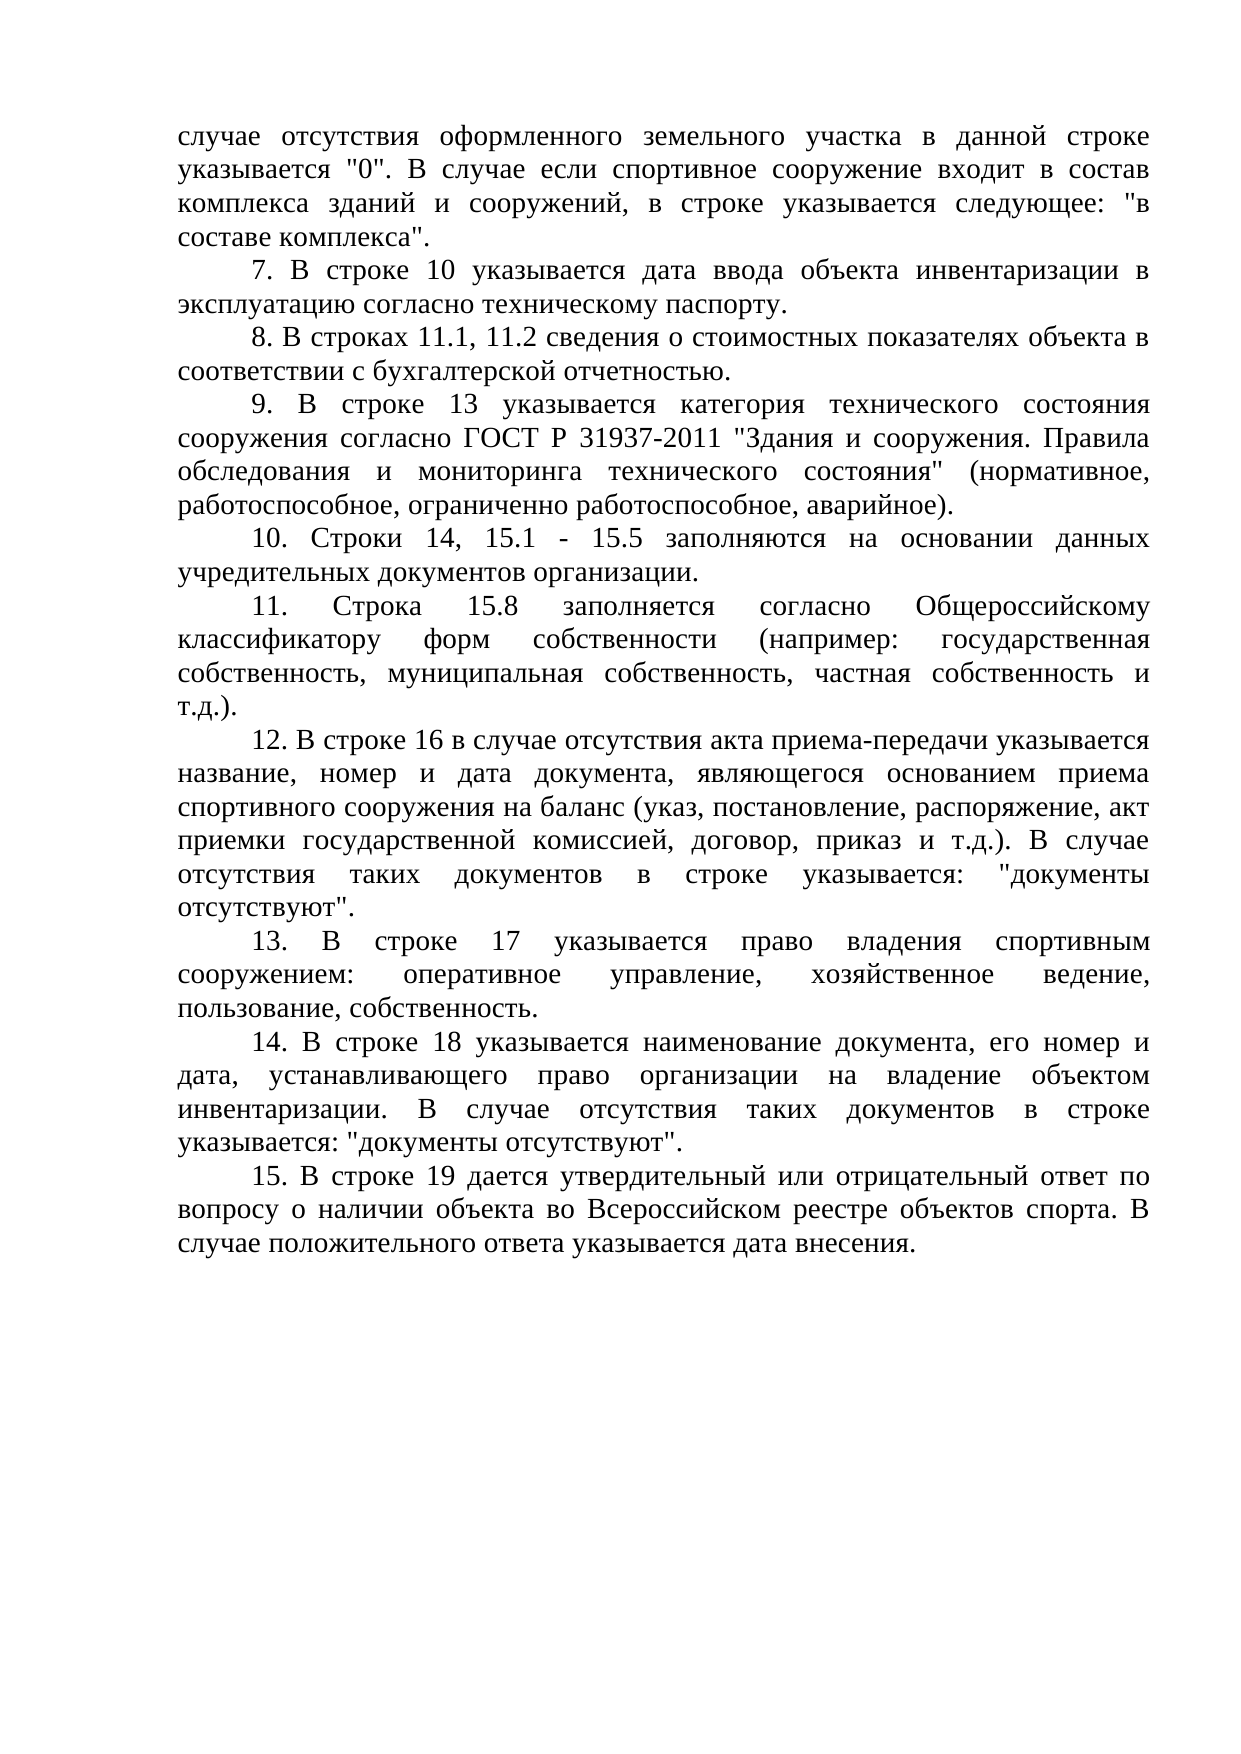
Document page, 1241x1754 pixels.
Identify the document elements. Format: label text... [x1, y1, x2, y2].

text 15. В строке 19 дается утвердительный или отрицательный ответ по вопросу о наличии объекта во Всероссийском реестре объектов спорта. В случае положительного ответа указывается дата внесения. [177, 1158, 1152, 1258]
text 13. В строке 17 указывается право владения спортивным сооружением: оперативное управление, хозяйственное ведение, пользование, собственность. [177, 923, 1152, 1024]
text 11. Строка 15.8 заполняется согласно Общероссийскому классификатору форм собственности (например: государственная собственность, муниципальная собственность, частная собственность и т.д.). [177, 588, 1152, 722]
text 7. В строке 10 указывается дата ввода объекта инвентаризации в эксплуатацию согласно техническому паспорту. [177, 252, 1152, 319]
text 12. В строке 16 в случае отсутствия акта приема-передачи указывается название, номер и дата документа, являющегося основанием приема спортивного сооружения на баланс (указ, постановление, распоряжение, акт приемки государственной комиссией, договор, приказ и т.д.). В случае отсутствия таких документов в строке указывается: "документы отсутствуют". [177, 722, 1152, 923]
text 14. В строке 18 указывается наименование документа, его номер и дата, устанавливающего право организации на владение объектом инвентаризации. В случае отсутствия таких документов в строке указывается: "документы отсутствуют". [177, 1024, 1152, 1158]
text 8. В строках 11.1, 11.2 сведения о стоимостных показателях объекта в соответствии с бухгалтерской отчетностью. [177, 319, 1152, 386]
text 10. Строки 14, 15.1 - 15.5 заполняются на основании данных учредительных документов организации. [177, 521, 1152, 588]
text 9. В строке 13 указывается категория технического состояния сооружения согласно ГОСТ Р 31937-2011 "Здания и сооружения. Правила обследования и мониторинга технического состояния" (нормативное, работоспособное, ограниченно работоспособное, аварийное). [177, 386, 1152, 521]
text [177, 118, 1152, 252]
